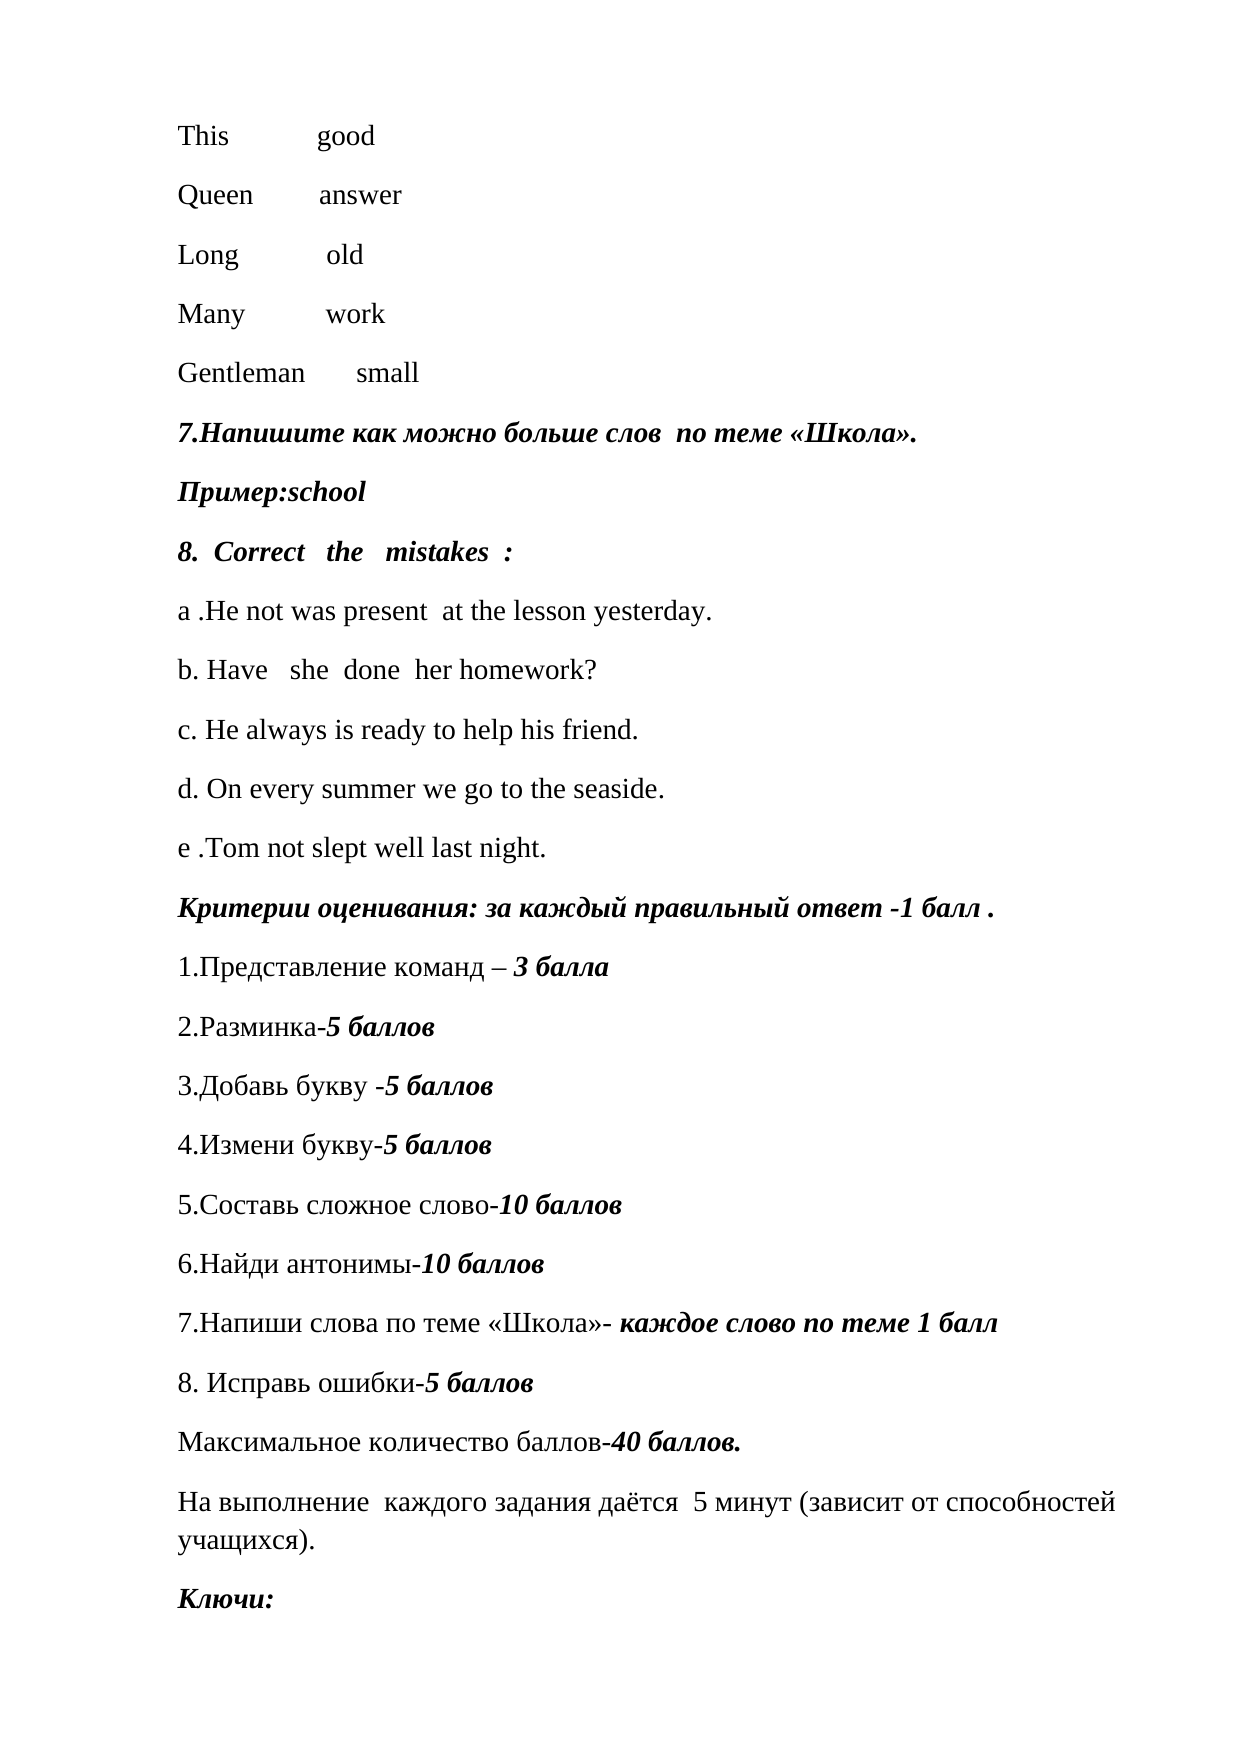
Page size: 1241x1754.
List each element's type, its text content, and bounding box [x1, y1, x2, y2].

text b. Have she done her homework? [177, 652, 1152, 686]
text Критерии оценивания: за каждый правильный ответ -1 балл . [177, 890, 1152, 923]
text 7.Напишите как можно больше слов по теме «Школа». [177, 415, 1152, 448]
text На выполнение каждого задания даётся 5 минут (зависит от способностей учащихся). [177, 1484, 1152, 1556]
text 8. Correct the mistakes : [177, 534, 1152, 567]
text c. He always is ready to help his friend. [177, 712, 1152, 745]
text 8. Исправь ошибки-5 баллов [177, 1365, 1152, 1398]
text Gentleman small [177, 356, 1152, 389]
text d. On every summer we go to the seaside. [177, 771, 1152, 805]
text 3.Добавь букву -5 баллов [177, 1068, 1152, 1102]
text e .Tom not slept well last night. [177, 831, 1152, 864]
text 1.Представление команд – 3 балла [177, 949, 1152, 983]
text 5.Составь сложное слово-10 баллов [177, 1187, 1152, 1220]
text Long old [177, 237, 1152, 270]
text This good [177, 118, 1152, 152]
text Пример:school [177, 474, 1152, 508]
text Максимальное количество баллов-40 баллов. [177, 1424, 1152, 1458]
text Ключи: [177, 1582, 1152, 1615]
text Queen answer [177, 177, 1152, 211]
text 7.Напиши слова по теме «Школа»- каждое слово по теме 1 балл [177, 1306, 1152, 1339]
text 4.Измени букву-5 баллов [177, 1127, 1152, 1161]
text Many work [177, 296, 1152, 330]
text 2.Разминка-5 баллов [177, 1009, 1152, 1042]
text 6.Найди антонимы-10 баллов [177, 1246, 1152, 1280]
text a .He not was present at the lesson yesterday. [177, 593, 1152, 627]
